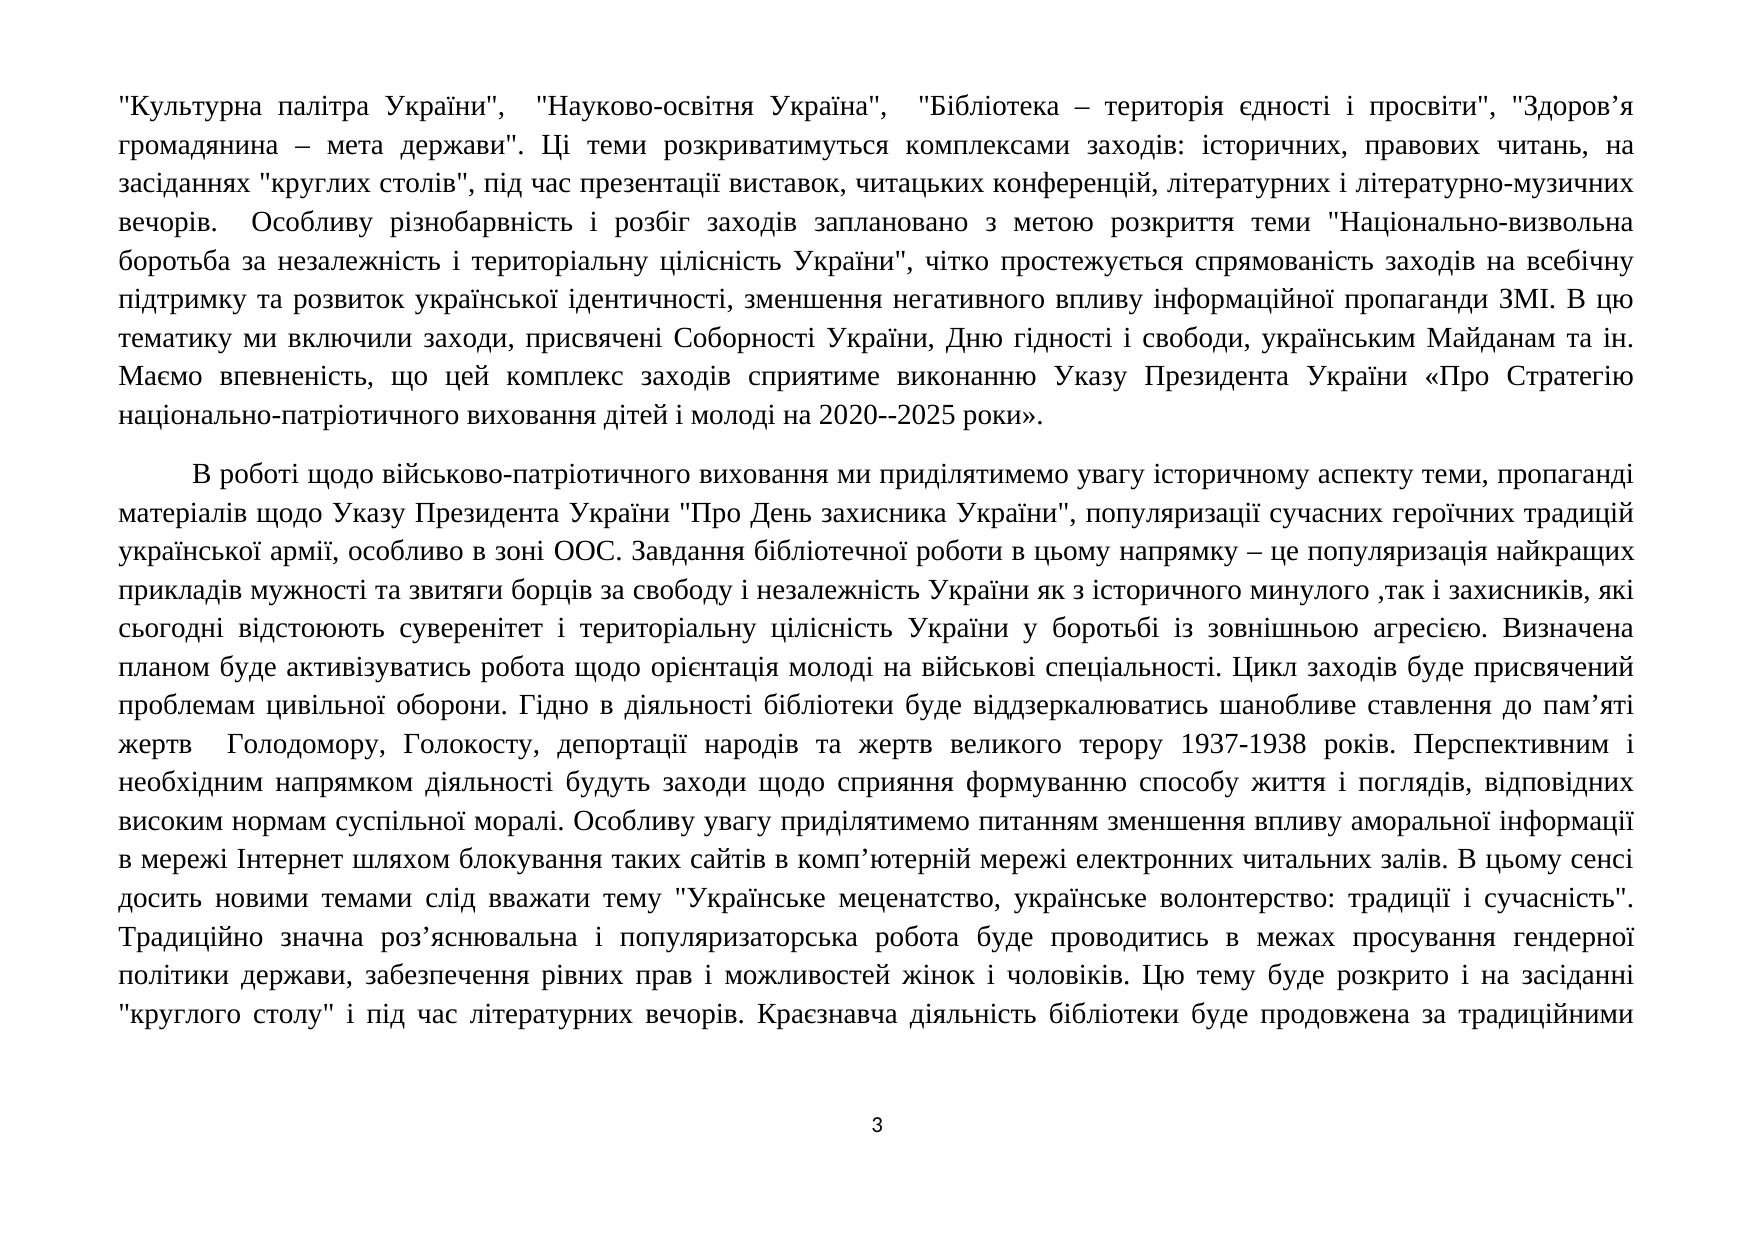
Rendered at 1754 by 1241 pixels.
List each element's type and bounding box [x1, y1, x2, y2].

text [118, 456, 1636, 1029]
text [118, 88, 1636, 430]
